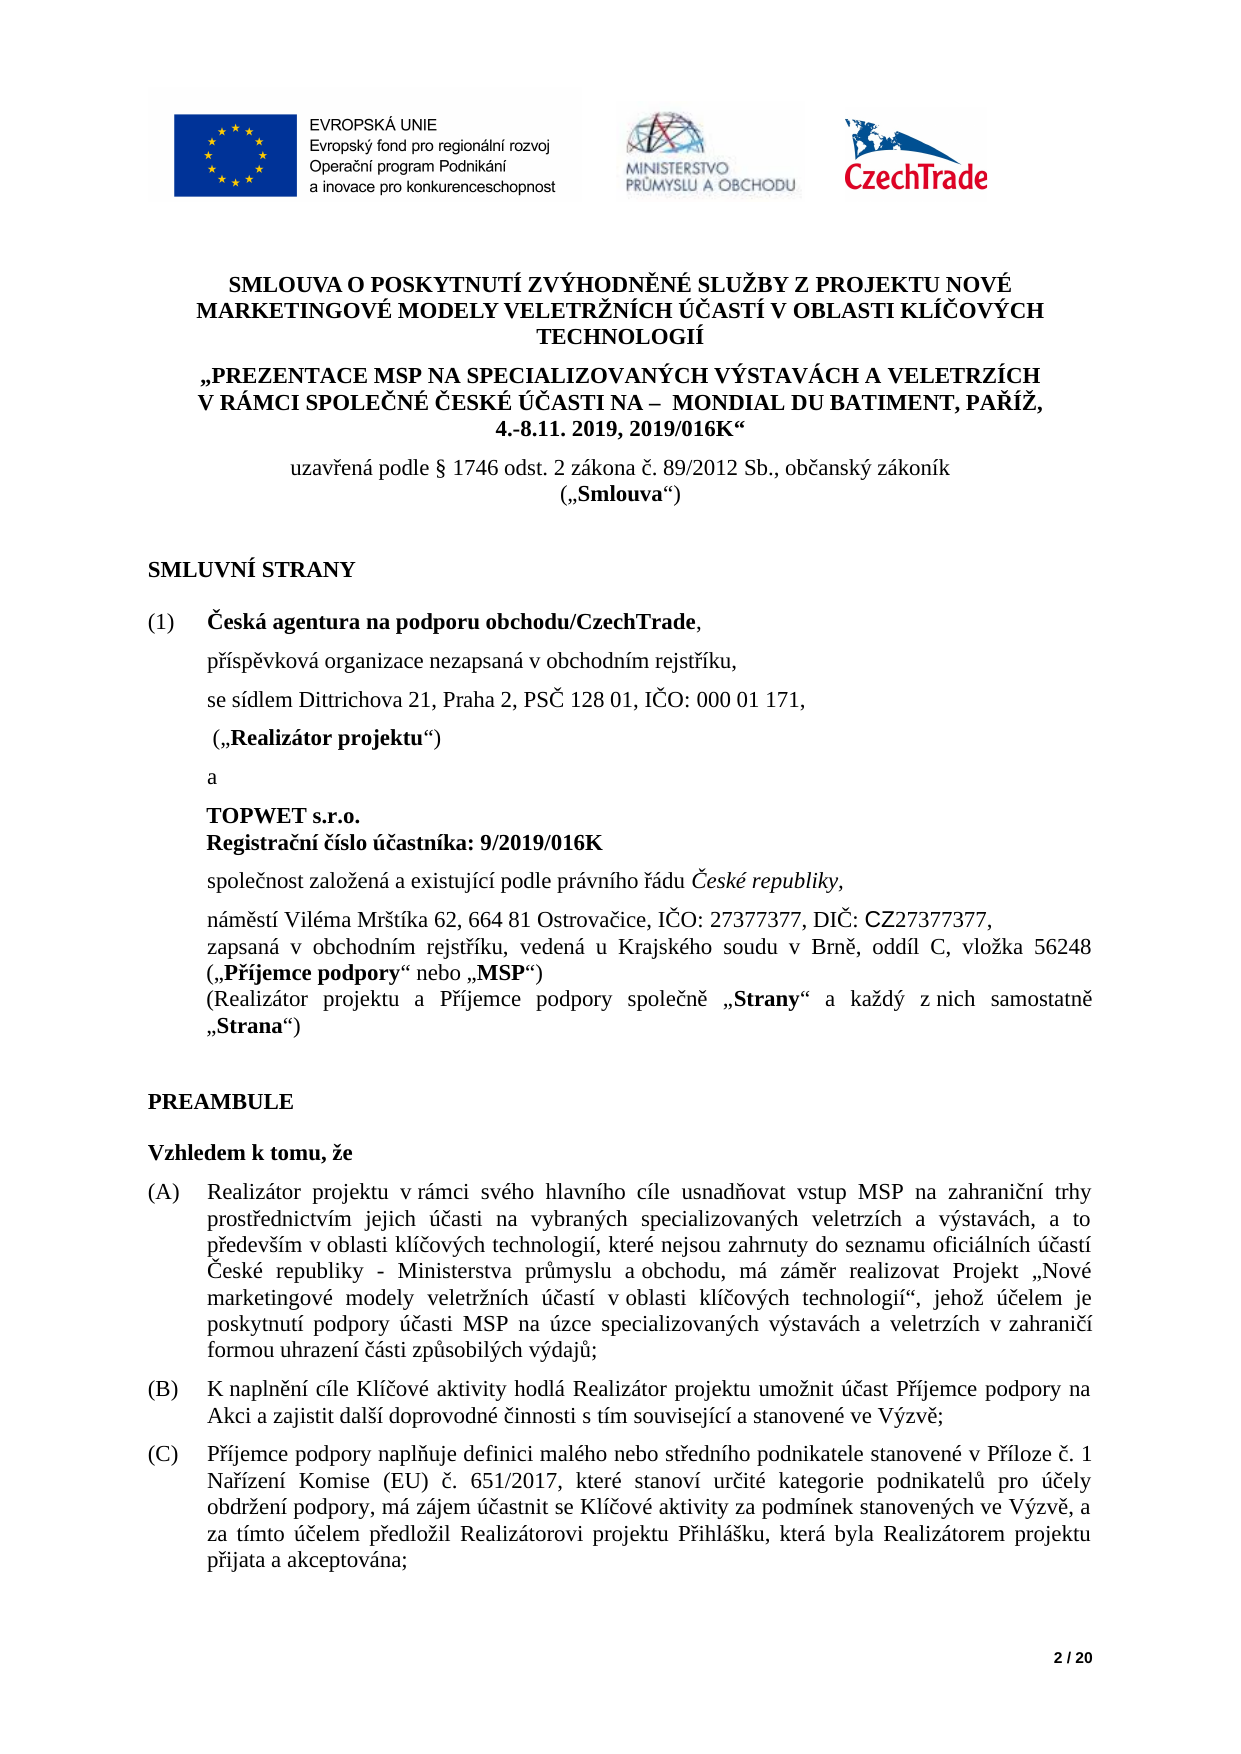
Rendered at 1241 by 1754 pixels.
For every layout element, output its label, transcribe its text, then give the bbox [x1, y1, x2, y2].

list Česká agentura na podporu obchodu/CzechTrade, [148, 608, 1092, 634]
text K naplnění cíle Klíčové aktivity hodlá Realizátor projektu umožnit účast Příjemce podpory na Akci a zajistit další doprovodné činnosti s tím související a stanovené ve Výzvě; [148, 1375, 1092, 1428]
text Příjemce podpory naplňuje definici malého nebo středního podnikatele stanovené v Příloze č. 1 Nařízení Komise (EU) č. 651/2017, které stanoví určité kategorie podnikatelů pro účely obdržení podpory, má zájem účastnit se Klíčové aktivity za podmínek stanovených ve Výzvě, a za tímto účelem předložil Realizátorovi projektu Přihlášku, která byla Realizátorem projektu přijata a akceptována; [148, 1441, 1092, 1572]
picture [616, 101, 805, 202]
text uzavřená podle § 1746 odst. 2 zákona č. 89/2012 Sb., občanský zákoník („Smlouva“) [148, 454, 1092, 507]
text společnost založená a existující podle právního řádu České republiky, [207, 867, 1092, 894]
text („Realizátor projektu“) [207, 724, 1092, 751]
text Realizátor projektu v rámci svého hlavního cíle usnadňovat vstup MSP na zahraniční trhy prostřednictvím jejich účasti na vybraných specializovaných veletrzích a výstavách, a to především v oblasti klíčových technologií, které nejsou zahrnuty do seznamu oficiálních účastí České republiky - Ministerstva průmyslu a obchodu, má záměr realizovat Projekt „Nové marketingové modely veletržních účastí v oblasti klíčových technologií“, jehož účelem je poskytnutí podpory účasti MSP na úzce specializovaných výstavách a veletrzích v zahraničí formou uhrazení části způsobilých výdajů; [148, 1178, 1092, 1363]
text Registrační číslo účastníka: 9/2019/016K [148, 828, 1092, 855]
picture [845, 107, 988, 202]
text a [207, 763, 1092, 790]
text zapsaná v obchodním rejstříku, vedená u Krajského soudu v Brně, oddíl C, vložka 56248 („Příjemce podpory“ nebo „MSP“) [206, 933, 1092, 985]
text TOPWET s.r.o. [148, 802, 1092, 828]
text 4.-8.11. 2019, 2019/016K“ [148, 415, 1092, 441]
text náměstí Viléma Mrštíka 62, 664 81 Ostrovačice, IČO: 27377377, DIČ: CZ27377377, [148, 906, 1092, 933]
text Preambule [148, 1088, 1092, 1114]
text Vzhledem k tomu, že [148, 1139, 1092, 1166]
text (Realizátor projektu a Příjemce podpory společně „Strany“ a každý z nich samostatně „Strana“) [206, 985, 1092, 1038]
picture [147, 87, 583, 202]
text příspěvková organizace nezapsaná v obchodním rejstříku, [207, 647, 1092, 673]
title SMLOUVA O poskytnutí zvýhodněné služby z projektu Nové marketingové modely veletržních účastí V OBLASTI KLÍČOVÝCH TECHNOLOGIÍ [148, 271, 1092, 350]
text „PREZENTACE MSP NA SPECIALIZOVANÝCH VÝSTAVÁCH A VELETRZÍCH V RÁMCI SPOLEČNÉ ČESKÉ ÚČASTI NA – MONDIAL DU BATIMENT, PAŘÍŽ, [148, 362, 1092, 415]
text se sídlem Dittrichova 21, Praha 2, PSČ 128 01, IČO: 000 01 171, [207, 686, 1092, 712]
text Smluvní strany [148, 557, 1092, 583]
